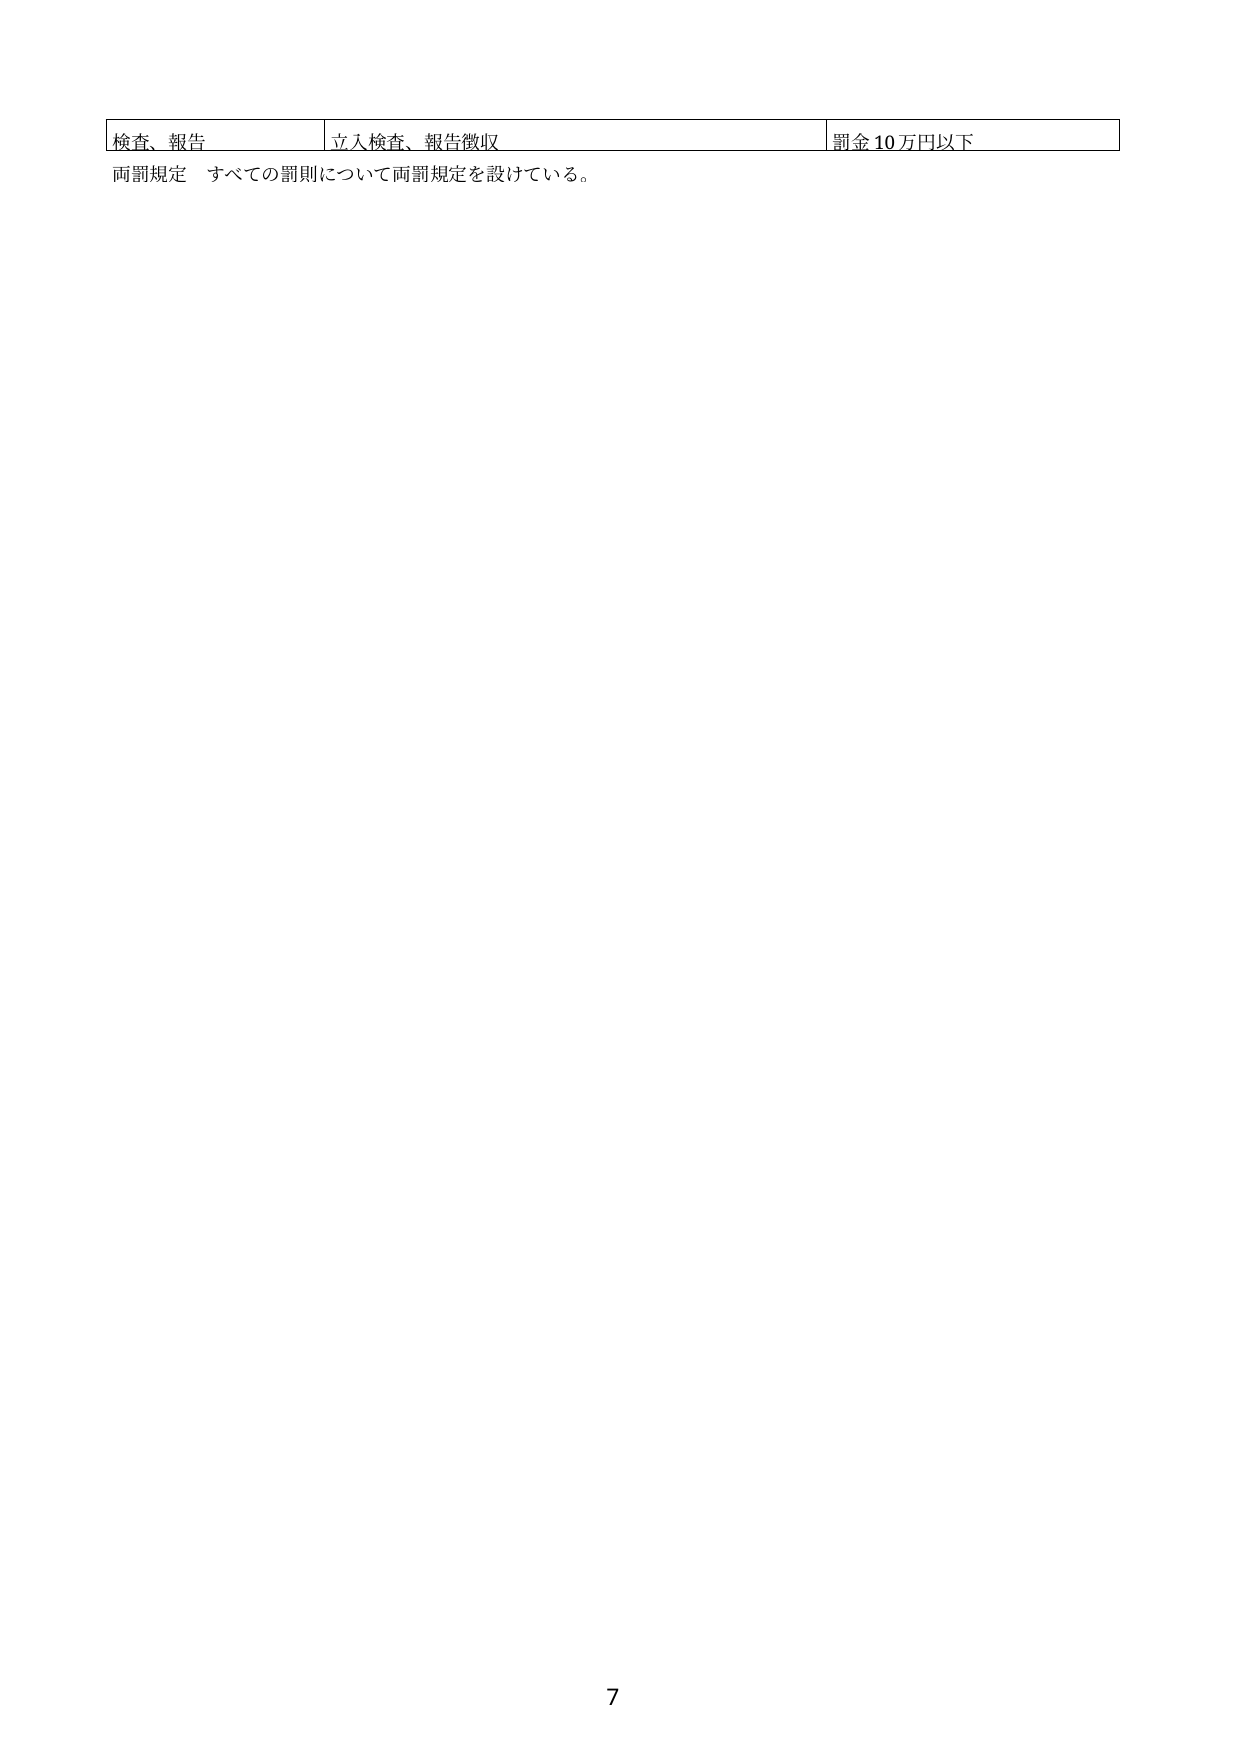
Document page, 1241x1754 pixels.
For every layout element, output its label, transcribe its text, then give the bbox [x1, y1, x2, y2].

table_cell 検査、報告 [107, 120, 324, 150]
table_cell 罰金10万円以下 [827, 120, 1119, 150]
table_cell 立入検査、報告徴収 [325, 120, 826, 150]
table_cell 両罰規定 すべての罰則について両罰規定を設けている。 [106, 151, 1119, 182]
